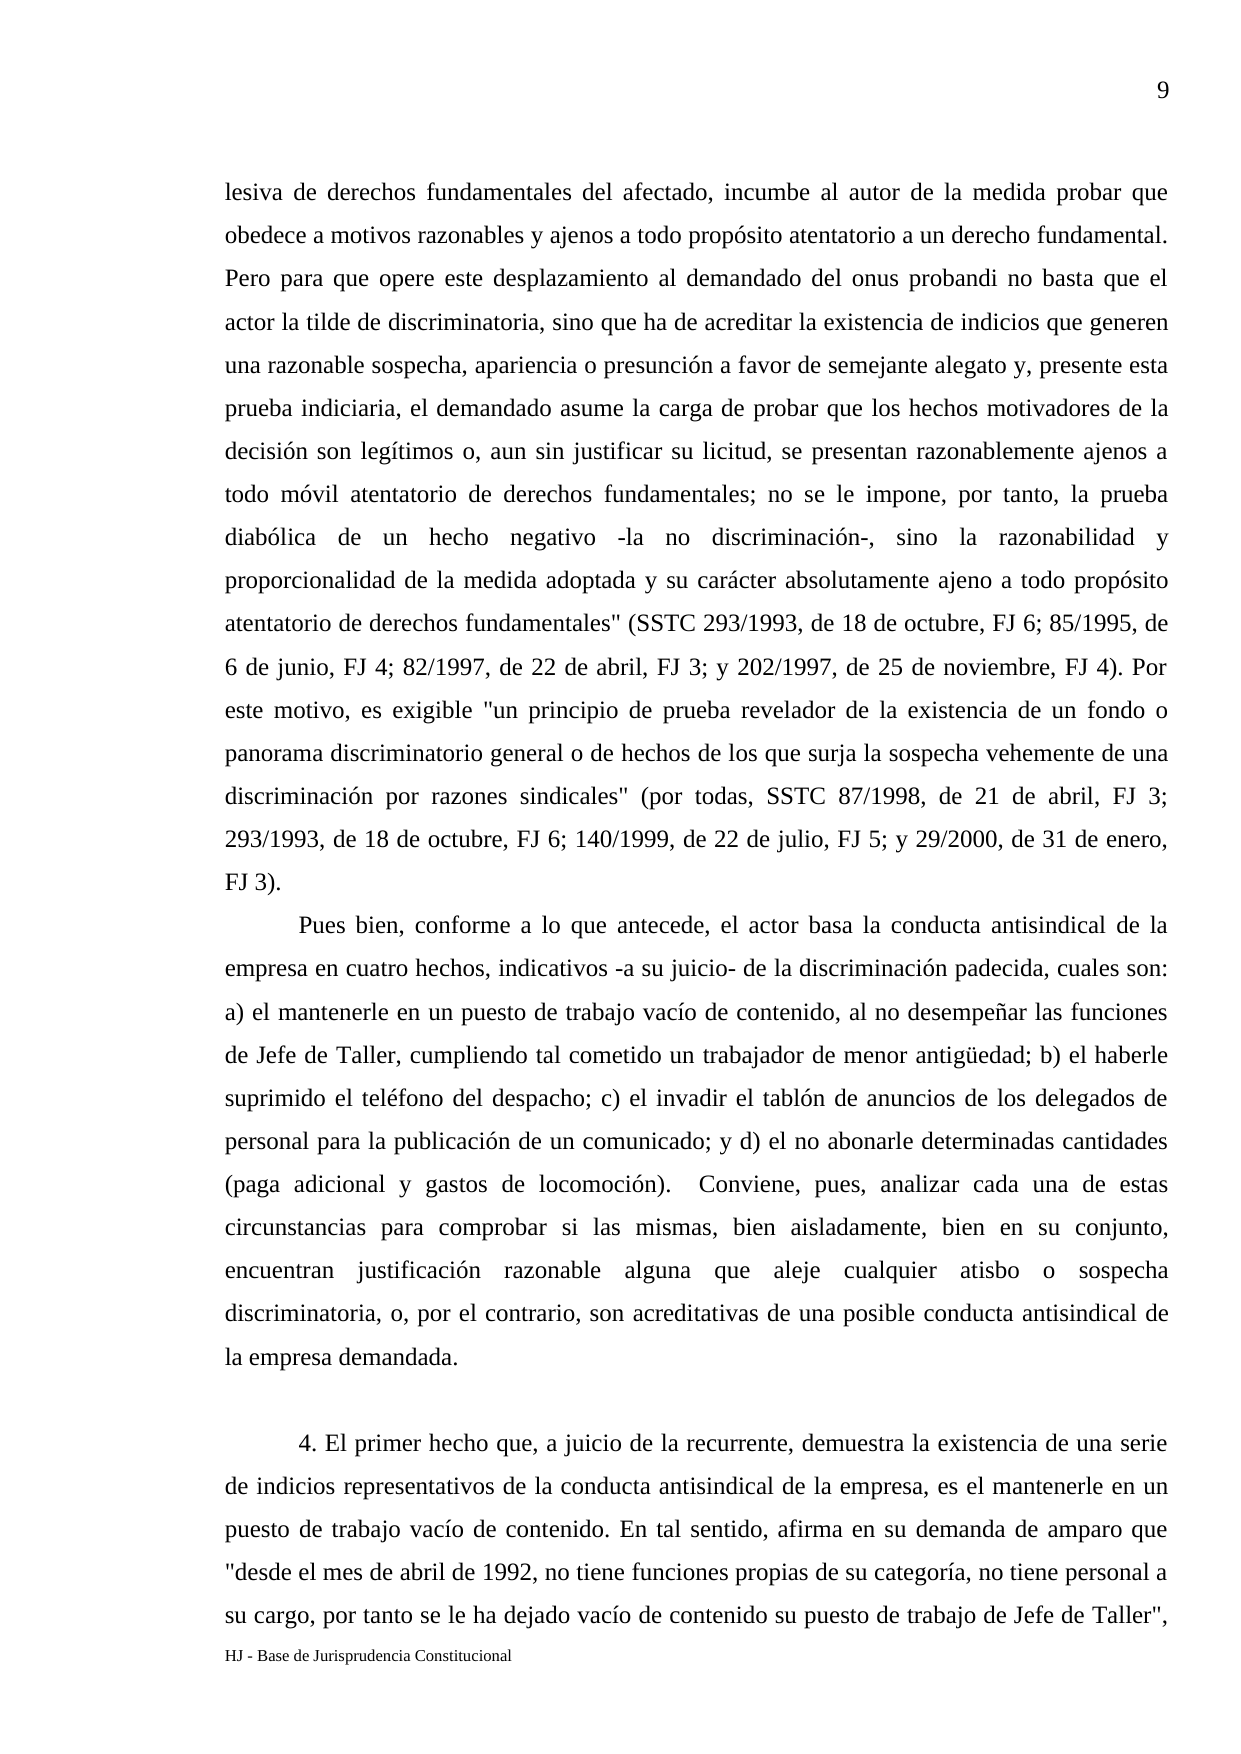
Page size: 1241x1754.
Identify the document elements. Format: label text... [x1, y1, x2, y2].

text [224, 1428, 1169, 1629]
text Pues bien, conforme a lo que antecede, el actor basa la conducta antisindical de la empresa en cuatro hechos, indicativos -a su juicio- de la discriminación padecida, cuales son: a) el mantenerle en un puesto de trabajo vacío de contenido, al no desempeñar las funciones de Jefe de Taller, cumpliendo tal cometido un trabajador de menor antigüedad; b) el haberle suprimido el teléfono del despacho; c) el invadir el tablón de anuncios de los delegados de personal para la publicación de un comunicado; y d) el no abonarle determinadas cantidades (paga adicional y gastos de locomoción). Conviene, pues, analizar cada una de estas circunstancias para comprobar si las mismas, bien aisladamente, bien en su conjunto, encuentran justificación razonable alguna que aleje cualquier atisbo o sospecha discriminatoria, o, por el contrario, son acreditativas de una posible conducta antisindical de la empresa demandada. [224, 910, 1169, 1370]
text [224, 177, 1169, 896]
